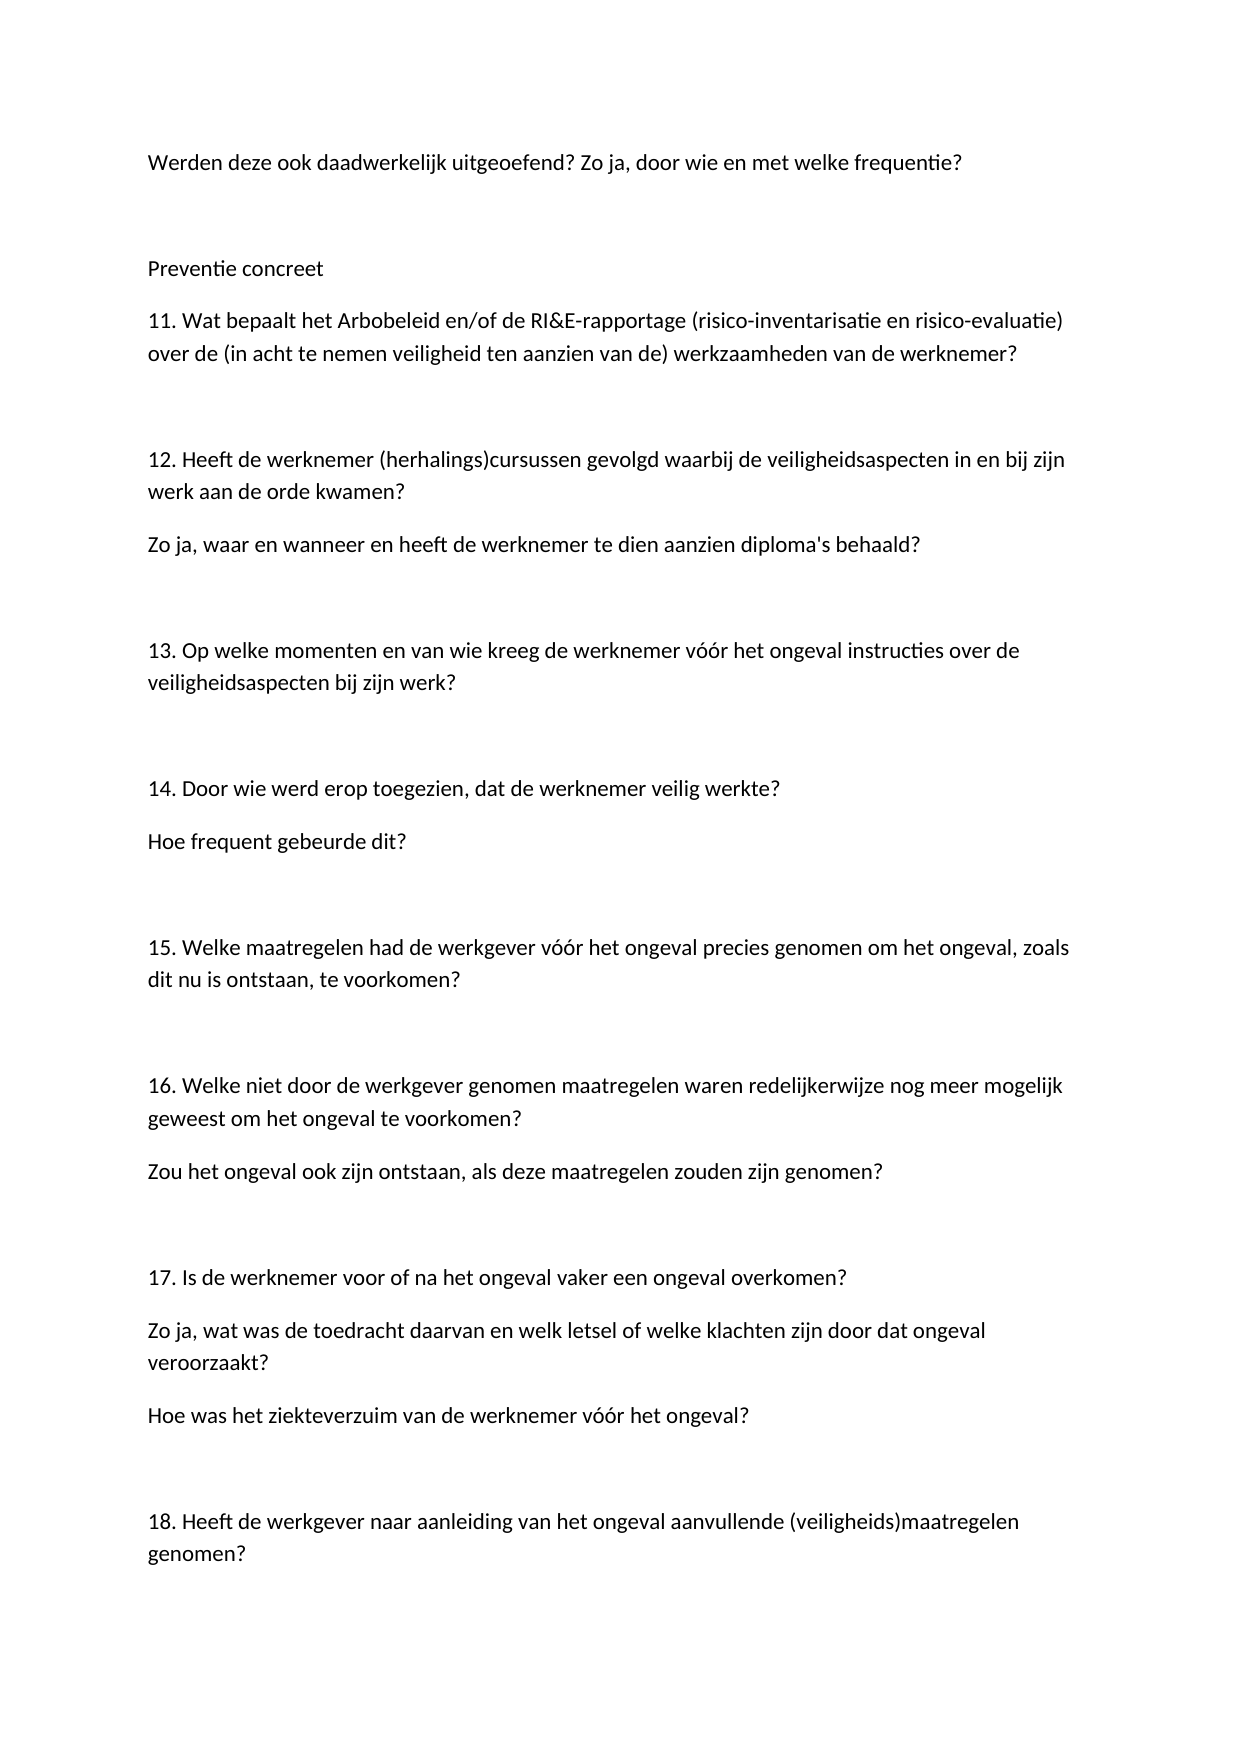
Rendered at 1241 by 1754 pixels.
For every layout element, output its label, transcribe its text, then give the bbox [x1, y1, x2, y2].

text 15. Welke maatregelen had de werkgever vóór het ongeval precies genomen om het ongeval, zoals dit nu is ontstaan, te voorkomen? [148, 933, 1093, 994]
text Werden deze ook daadwerkelijk uitgeoefend? Zo ja, door wie en met welke frequentie? [148, 148, 1093, 176]
text Zo ja, waar en wanneer en heeft de werknemer te dien aanzien diploma's behaald? [148, 530, 1093, 558]
text Hoe was het ziekteverzuim van de werknemer vóór het ongeval? [148, 1401, 1093, 1429]
text 13. Op welke momenten en van wie kreeg de werknemer vóór het ongeval instructies over de veiligheidsaspecten bij zijn werk? [148, 636, 1093, 696]
text Preventie concreet [148, 254, 1093, 282]
text 14. Door wie werd erop toegezien, dat de werknemer veilig werkte? [148, 774, 1093, 802]
text 16. Welke niet door de werkgever genomen maatregelen waren redelijkerwijze nog meer mogelijk geweest om het ongeval te voorkomen? [148, 1072, 1093, 1132]
text 18. Heeft de werkgever naar aanleiding van het ongeval aanvullende (veiligheids)maatregelen genomen? [148, 1507, 1093, 1567]
text 17. Is de werknemer voor of na het ongeval vaker een ongeval overkomen? [148, 1263, 1093, 1291]
text Hoe frequent gebeurde dit? [148, 827, 1093, 855]
text Zo ja, wat was de toedracht daarvan en welk letsel of welke klachten zijn door dat ongeval veroorzaakt? [148, 1316, 1093, 1376]
text 12. Heeft de werknemer (herhalings)cursussen gevolgd waarbij de veiligheidsaspecten in en bij zijn werk aan de orde kwamen? [148, 445, 1093, 505]
text 11. Wat bepaalt het Arbobeleid en/of de RI&E-rapportage (risico-inventarisatie en risico-evaluatie) over de (in acht te nemen veiligheid ten aanzien van de) werkzaamheden van de werknemer? [148, 307, 1093, 367]
text Zou het ongeval ook zijn ontstaan, als deze maatregelen zouden zijn genomen? [148, 1157, 1093, 1185]
